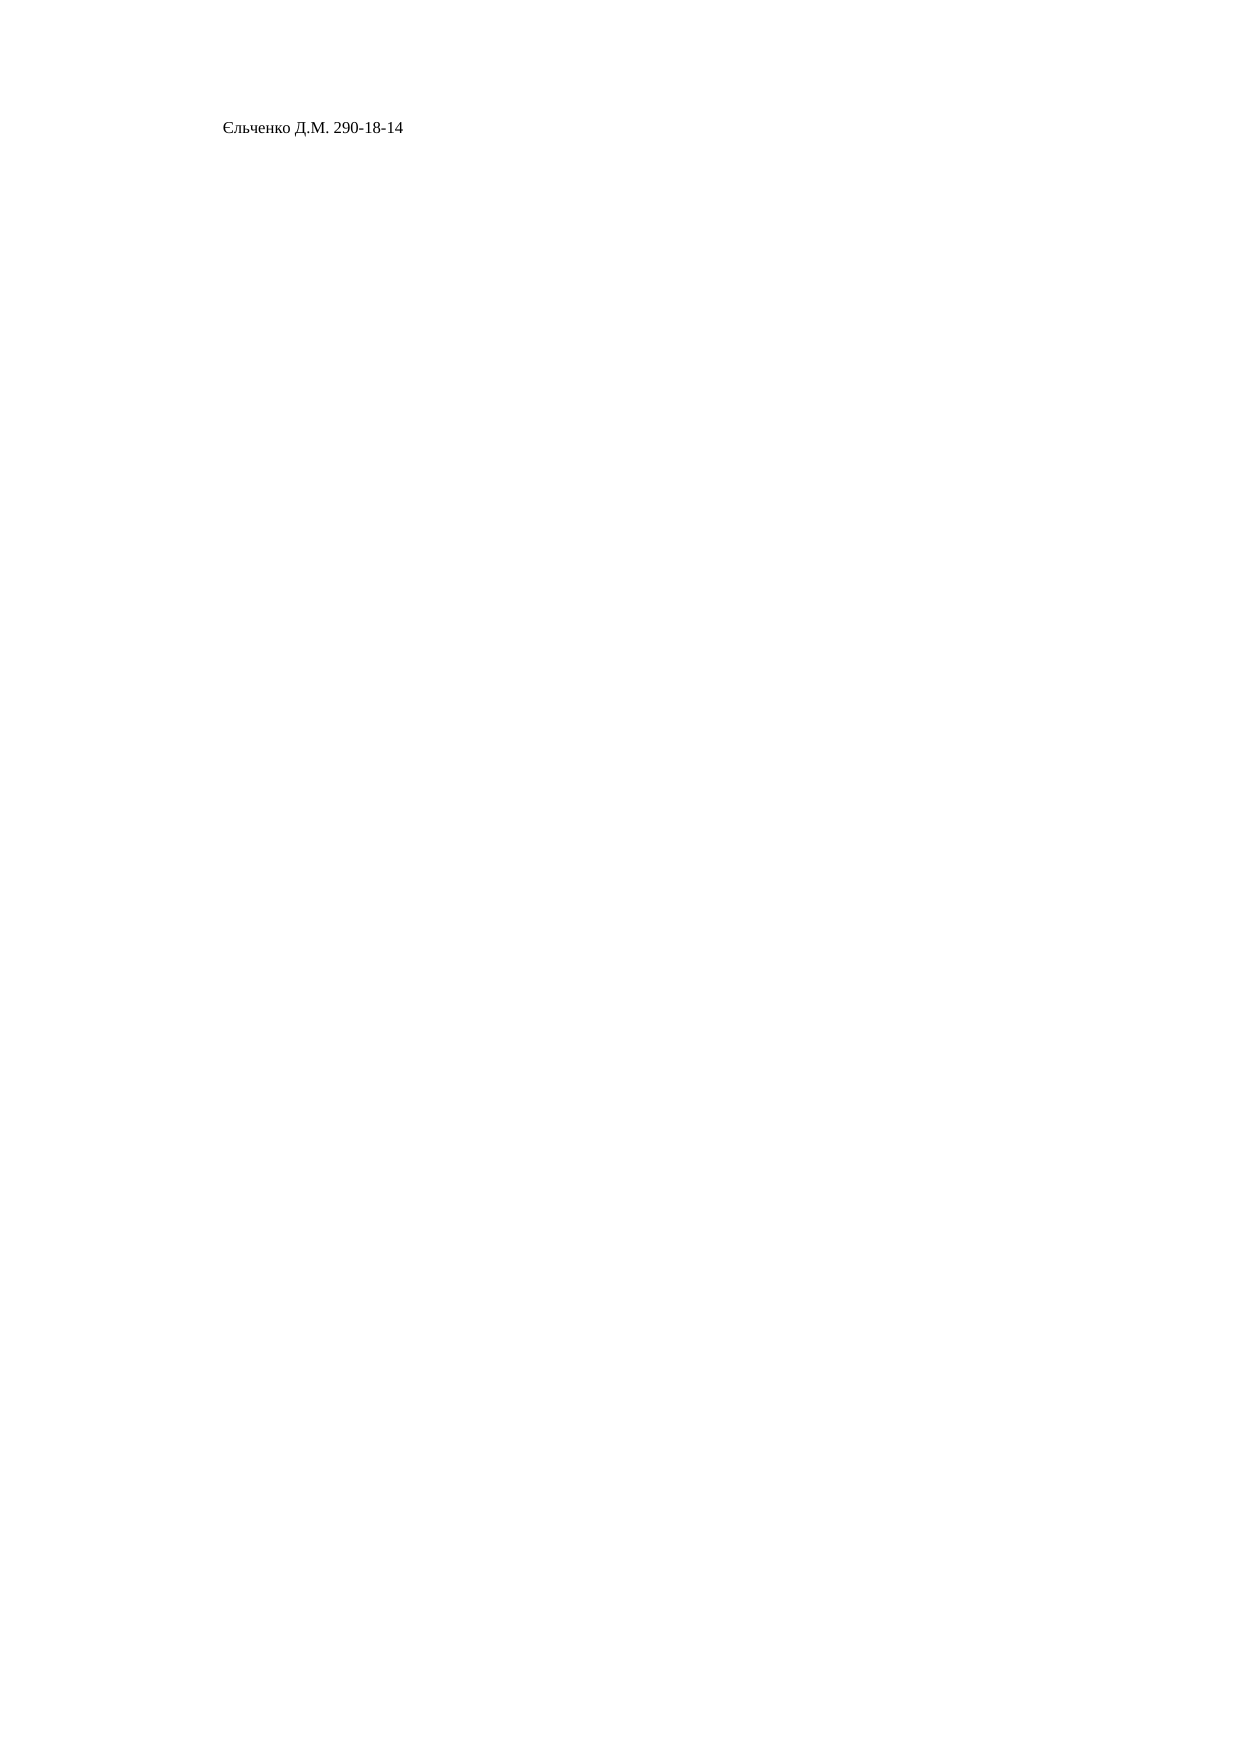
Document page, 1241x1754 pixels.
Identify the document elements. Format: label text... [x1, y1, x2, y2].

list Єльченко Д.М. 290-18-14 [223, 118, 1152, 137]
